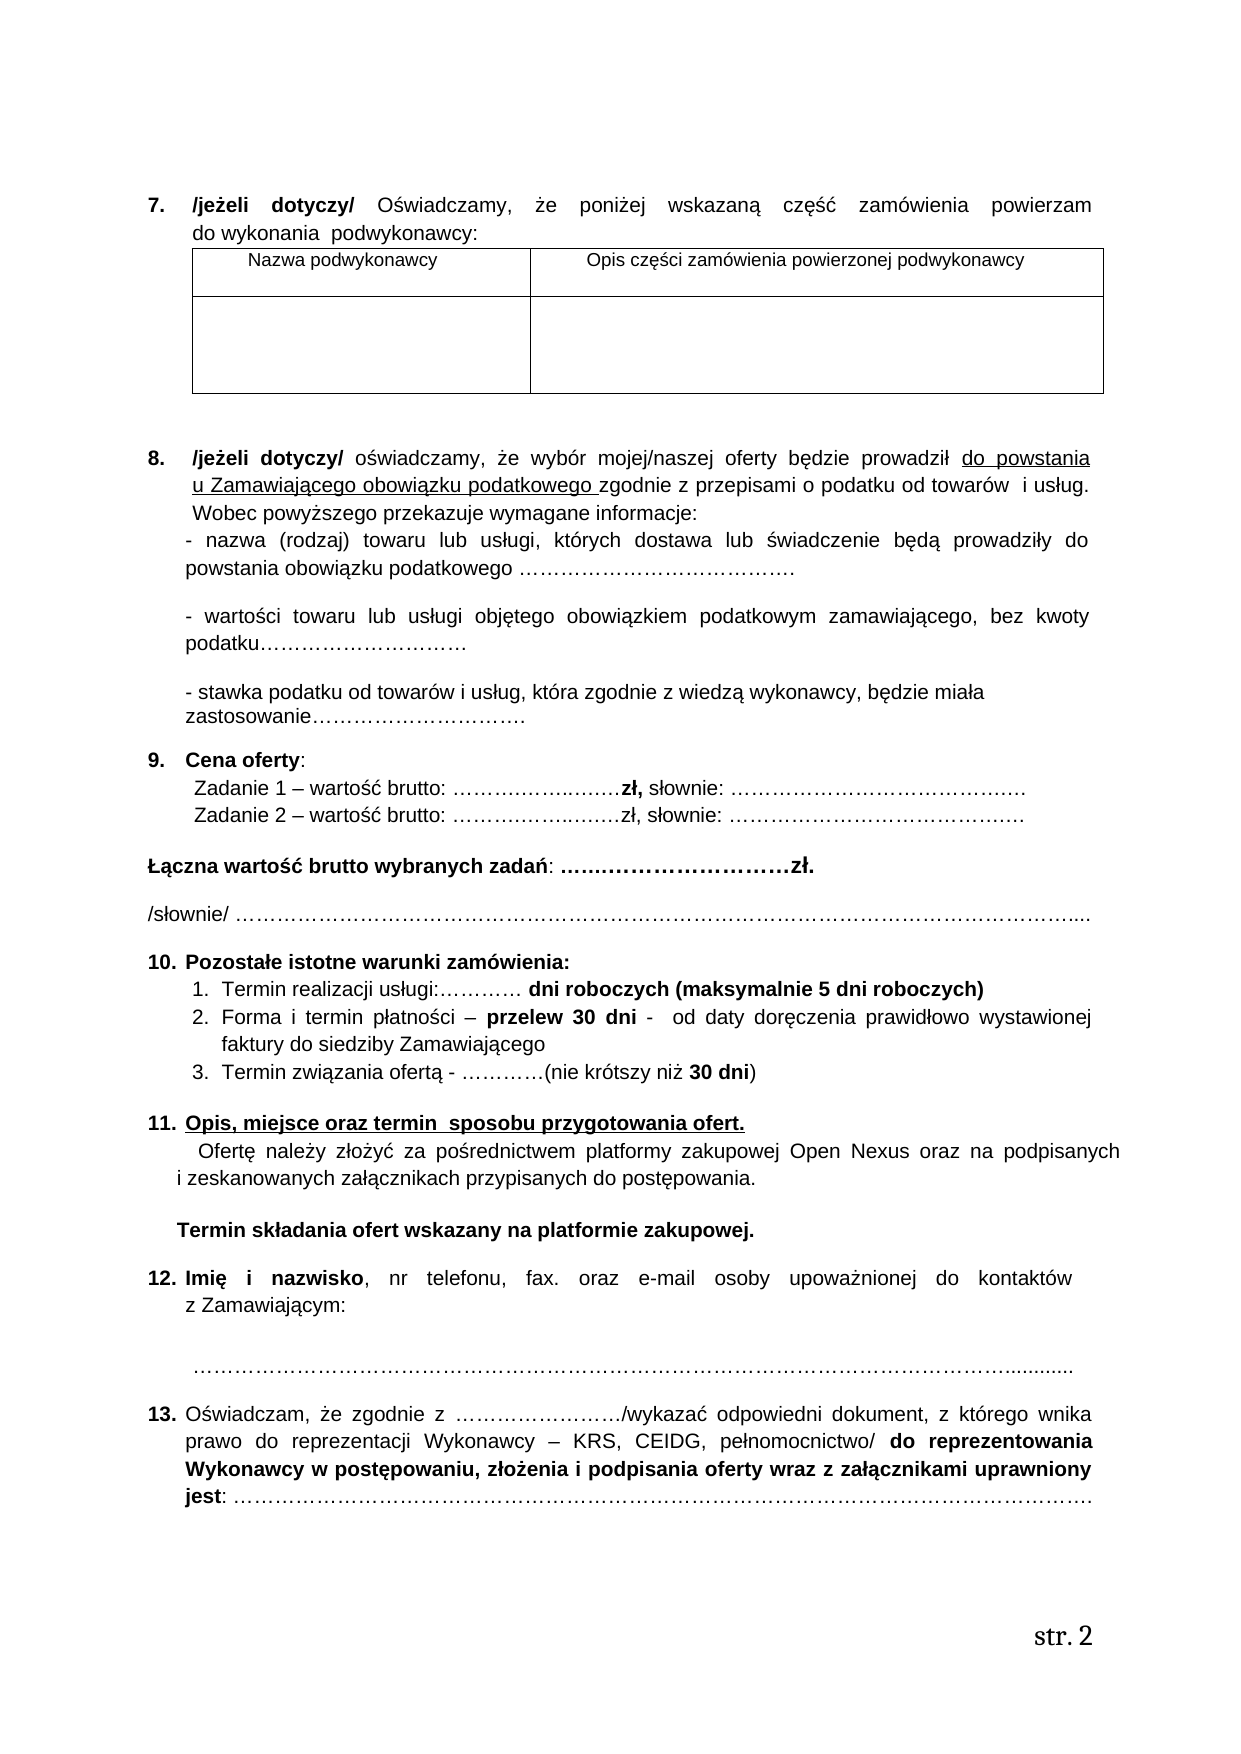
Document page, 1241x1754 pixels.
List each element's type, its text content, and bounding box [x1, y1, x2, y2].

table_cell [531, 297, 1103, 393]
table_header Opis części zamówienia powierzonej podwykonawcy [531, 249, 1103, 296]
list Termin związania ofertą - …………(nie krótszy niż 30 dni) [192, 1060, 1093, 1084]
text ………………………………………………………………………………………………………............ [192, 1353, 1093, 1377]
text - stawka podatku od towarów i usług, która zgodnie z wiedzą wykonawcy, będzie miała zastosowanie…………………………. [185, 679, 1093, 727]
text Ofertę należy złożyć za pośrednictwem platformy zakupowej Open Nexus oraz na podpisanych i zeskanowanych załącznikach przypisanych do postępowania. [148, 1139, 1122, 1190]
list Forma i termin płatności – przelew 30 dni - od daty doręczenia prawidłowo wystawionej faktury do siedziby Zamawiającego [192, 1005, 1093, 1056]
list Cena oferty: [148, 748, 1093, 772]
list Imię i nazwisko, nr telefonu, fax. oraz e-mail osoby upoważnionej do kontaktów z Zamawiającym: [148, 1266, 1093, 1349]
list Zadanie 1 – wartość brutto: ……….……..….…zł, słownie: ………………………………….… [148, 776, 1093, 800]
list /jeżeli dotyczy/ oświadczamy, że wybór mojej/naszej oferty będzie prowadził do powstania u Zamawiającego obowiązku podatkowego zgodnie z przepisami o podatku od towarów i usług. Wobec powyższego przekazuje wymagane informacje: [148, 445, 1090, 524]
table_header Nazwa podwykonawcy [193, 249, 530, 296]
list /jeżeli dotyczy/ Oświadczamy, że poniżej wskazaną część zamówienia powierzam do wykonania podwykonawcy: [148, 193, 1093, 245]
table_cell [193, 297, 530, 393]
list Zadanie 2 – wartość brutto: ……….……..….…zł, słownie: ………………………………….… [148, 803, 1093, 827]
list Termin realizacji usługi:………… dni roboczych (maksymalnie 5 dni roboczych) [192, 977, 1093, 1001]
text - nazwa (rodzaj) towaru lub usługi, których dostawa lub świadczenie będą prowadziły do powstania obowiązku podatkowego …………………………………. [185, 528, 1090, 579]
text Łączna wartość brutto wybranych zadań: …….……………………zł. [148, 852, 1093, 878]
list Pozostałe istotne warunki zamówienia: [148, 950, 1093, 974]
text /słownie/ ………………………………………………………………………………………………………….... [148, 902, 1093, 926]
list Oświadczam, że zgodnie z ……………………/wykazać odpowiedni dokument, z którego wnika prawo do reprezentacji Wykonawcy – KRS, CEIDG, pełnomocnictwo/ do reprezentowania Wykonawcy w postępowaniu, złożenia i podpisania oferty wraz z załącznikami uprawniony jest: ……………………………………………………………………………………………………………. [148, 1402, 1093, 1508]
text - wartości towaru lub usługi objętego obowiązkiem podatkowym zamawiającego, bez kwoty podatku………………………… [185, 604, 1090, 655]
list Opis, miejsce oraz termin sposobu przygotowania ofert. [148, 1111, 1090, 1135]
text Termin składania ofert wskazany na platformie zakupowej. [148, 1218, 1122, 1242]
